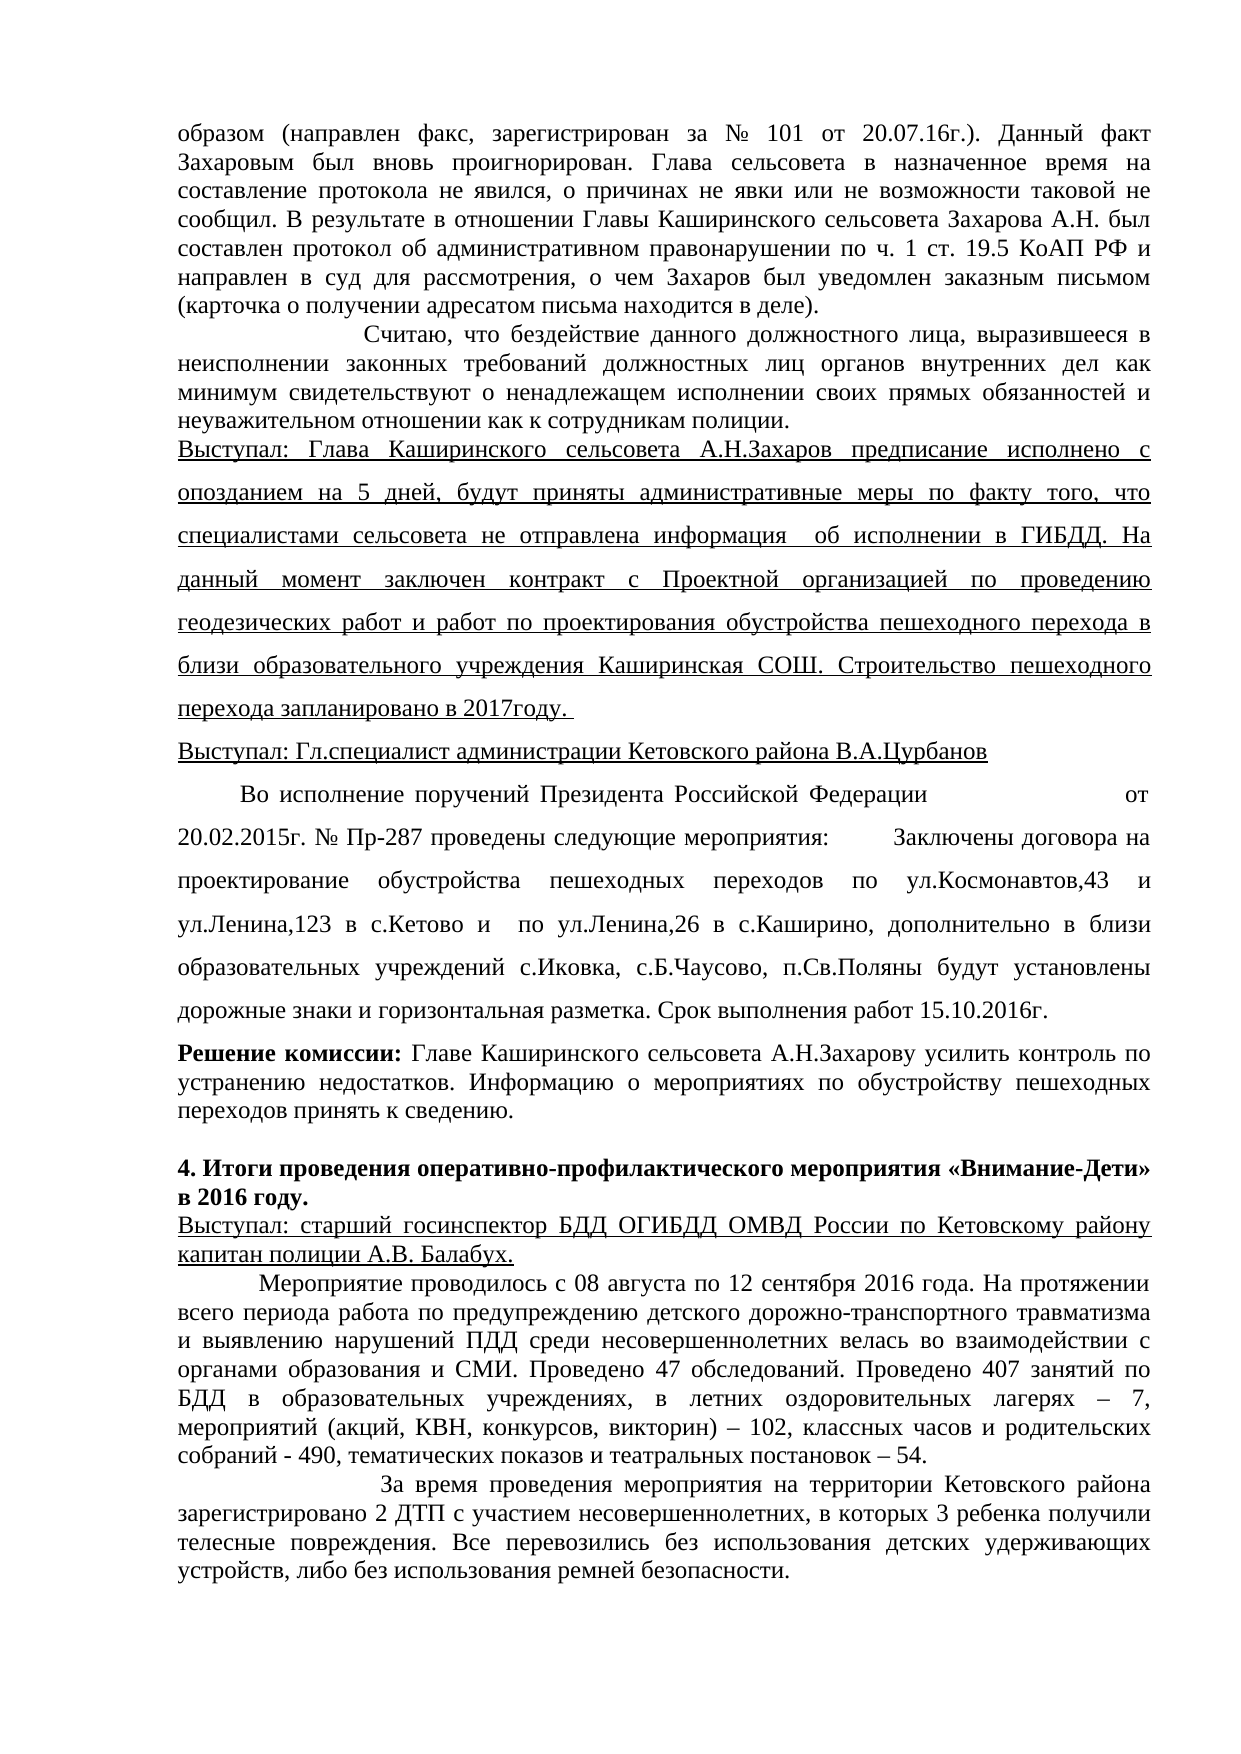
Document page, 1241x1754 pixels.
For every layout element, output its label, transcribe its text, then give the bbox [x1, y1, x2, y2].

text Мероприятие проводилось с 08 августа по 12 сентября 2016 года. На протяжении всего периода работа по предупреждению детского дорожно-транспортного травматизма и выявлению нарушений ПДД среди несовершеннолетних велась во взаимодействии с органами образования и СМИ. Проведено 47 обследований. Проведено 407 занятий по БДД в образовательных учреждениях, в летних оздоровительных лагерях – 7, мероприятий (акций, КВН, конкурсов, викторин) – 102, классных часов и родительских собраний - 490, тематических показов и театральных постановок – 54. [177, 1268, 1152, 1469]
text Выступал: Глава Каширинского сельсовета А.Н.Захаров предписание исполнено с опозданием на 5 дней, будут приняты административные меры по факту того, что специалистами сельсовета не отправлена информация об исполнении в ГИБДД. На данный момент заключен контракт с Проектной организацией по проведению геодезических работ и работ по проектирования обустройства пешеходного перехода в близи образовательного учреждения Каширинская СОШ. Строительство пешеходного перехода запланировано в 2017году. [177, 547, 1152, 589]
text Выступал: Глава Каширинского сельсовета А.Н.Захаров предписание исполнено с опозданием на 5 дней, будут приняты административные меры по факту того, что специалистами сельсовета не отправлена информация об исполнении в ГИБДД. На данный момент заключен контракт с Проектной организацией по проведению геодезических работ и работ по проектирования обустройства пешеходного перехода в близи образовательного учреждения Каширинская СОШ. Строительство пешеходного перехода запланировано в 2017году. [177, 676, 1152, 722]
text Выступал: старший госинспектор БДД ОГИБДД ОМВД России по Кетовскому району капитан полиции А.В. Балабух. [177, 1211, 1152, 1236]
text За время проведения мероприятия на территории Кетовского района зарегистрировано 2 ДТП с участием несовершеннолетних, в которых 3 ребенка получили телесные повреждения. Все перевозились без использования детских удерживающих устройств, либо без использования ремней безопасности. [177, 1469, 1152, 1584]
text Выступал: старший госинспектор БДД ОГИБДД ОМВД России по Кетовскому району капитан полиции А.В. Балабух. [177, 1237, 1152, 1268]
text Считаю, что бездействие данного должностного лица, выразившееся в неисполнении законных требований должностных лиц органов внутренних дел как минимум свидетельствуют о ненадлежащем исполнении своих прямых обязанностей и неуважительном отношении как к сотрудникам полиции. [177, 319, 1152, 434]
text Во исполнение поручений Президента Российской Федерации от 20.02.2015г. № Пр-287 проведены следующие мероприятия: Заключены договора на проектирование обустройства пешеходных переходов по ул.Космонавтов,43 и ул.Ленина,123 в с.Кетово и по ул.Ленина,26 в с.Каширино, дополнительно в близи образовательных учреждений с.Иковка, с.Б.Чаусово, п.Св.Поляны будут установлены дорожные знаки и горизонтальная разметка. Срок выполнения работ 15.10.2016г. [177, 779, 1152, 1024]
text Выступал: Гл.специалист администрации Кетовского района В.А.Цурбанов [177, 736, 1152, 765]
text 4. Итоги проведения оперативно-профилактического мероприятия «Внимание-Дети» в 2016 году. [177, 1153, 1152, 1211]
text Решение комиссии: Главе Каширинского сельсовета А.Н.Захарову усилить контроль по устранению недостатков. Информацию о мероприятиях по обустройству пешеходных переходов принять к сведению. [177, 1038, 1152, 1124]
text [177, 118, 1152, 319]
text Выступал: Глава Каширинского сельсовета А.Н.Захаров предписание исполнено с опозданием на 5 дней, будут приняты административные меры по факту того, что специалистами сельсовета не отправлена информация об исполнении в ГИБДД. На данный момент заключен контракт с Проектной организацией по проведению геодезических работ и работ по проектирования обустройства пешеходного перехода в близи образовательного учреждения Каширинская СОШ. Строительство пешеходного перехода запланировано в 2017году. [177, 434, 1152, 546]
text Выступал: Глава Каширинского сельсовета А.Н.Захаров предписание исполнено с опозданием на 5 дней, будут приняты административные меры по факту того, что специалистами сельсовета не отправлена информация об исполнении в ГИБДД. На данный момент заключен контракт с Проектной организацией по проведению геодезических работ и работ по проектирования обустройства пешеходного перехода в близи образовательного учреждения Каширинская СОШ. Строительство пешеходного перехода запланировано в 2017году. [177, 590, 1152, 675]
